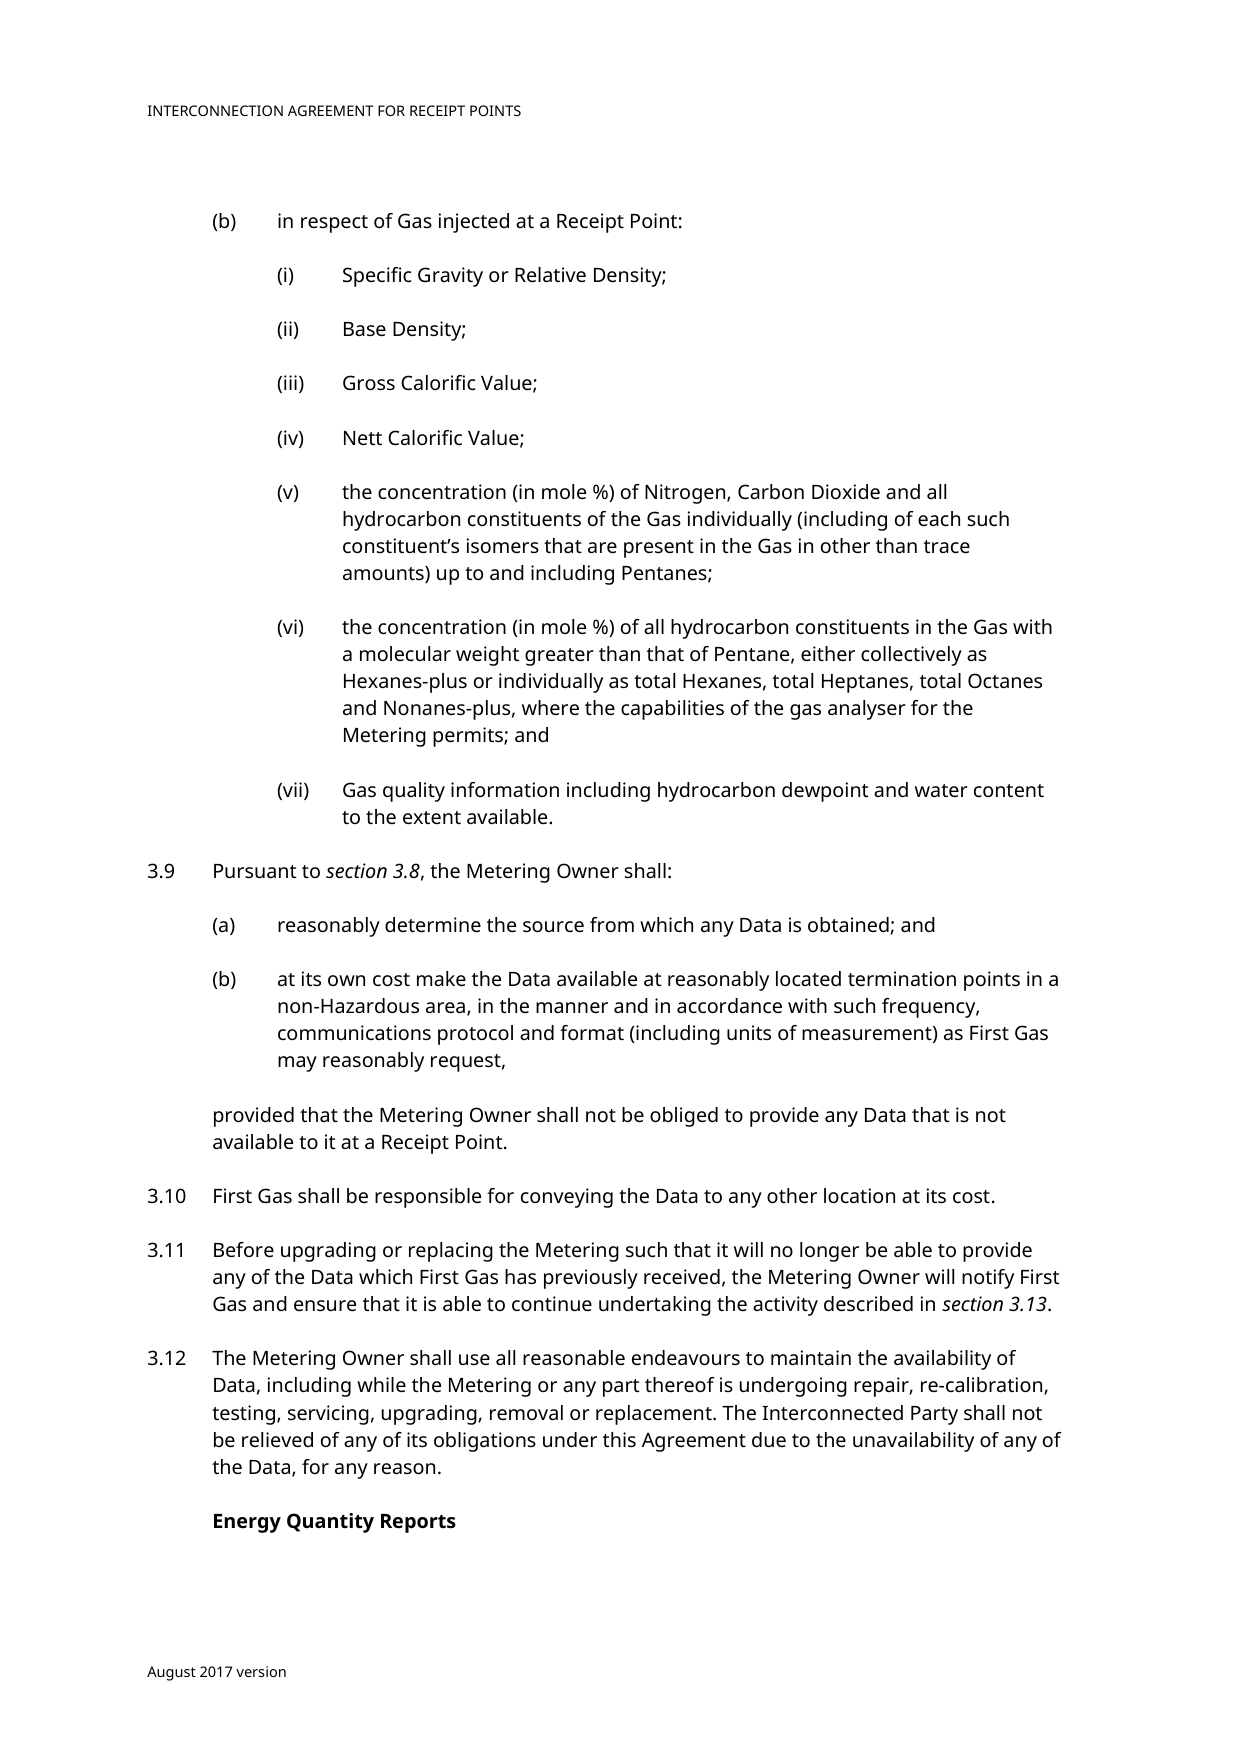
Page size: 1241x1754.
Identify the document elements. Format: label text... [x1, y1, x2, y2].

list the concentration (in mole %) of all hydrocarbon constituents in the Gas with a molecular weight greater than that of Pentane, either collectively as Hexanes-plus or individually as total Hexanes, total Heptanes, total Octanes and Nonanes-plus, where the capabilities of the gas analyser for the Metering permits; and [277, 613, 1063, 749]
list at its own cost make the Data available at reasonably located termination points in a non-Hazardous area, in the manner and in accordance with such frequency, communications protocol and format (including units of measurement) as First Gas may reasonably request, [212, 965, 1063, 1074]
list The Metering Owner shall use all reasonable endeavours to maintain the availability of Data, including while the Metering or any part thereof is undergoing repair, re-calibration, testing, servicing, upgrading, removal or replacement. The Interconnected Party shall not be relieved of any of its obligations under this Agreement due to the unavailability of any of the Data, for any reason. [147, 1344, 1063, 1480]
list Base Density; [277, 315, 1063, 342]
list Before upgrading or replacing the Metering such that it will no longer be able to provide any of the Data which First Gas has previously received, the Metering Owner will notify First Gas and ensure that it is able to continue undertaking the activity described in section 3.13. [147, 1236, 1063, 1317]
list Gas quality information including hydrocarbon dewpoint and water content to the extent available. [277, 776, 1063, 830]
list reasonably determine the source from which any Data is obtained; and [212, 911, 1063, 938]
list Specific Gravity or Relative Density; [277, 261, 1063, 288]
list Nett Calorific Value; [277, 424, 1063, 451]
list Pursuant to section 3.8, the Metering Owner shall: [147, 857, 1063, 884]
list in respect of Gas injected at a Receipt Point: [212, 207, 1063, 234]
list the concentration (in mole %) of Nitrogen, Carbon Dioxide and all hydrocarbon constituents of the Gas individually (including of each such constituent’s isomers that are present in the Gas in other than trace amounts) up to and including Pentanes; [277, 478, 1063, 586]
list Gross Calorific Value; [277, 369, 1063, 397]
list First Gas shall be responsible for conveying the Data to any other location at its cost. [147, 1182, 1063, 1209]
text provided that the Metering Owner shall not be obliged to provide any Data that is not available to it at a Receipt Point. [212, 1101, 1063, 1155]
subtitle Energy Quantity Reports [212, 1507, 1063, 1534]
